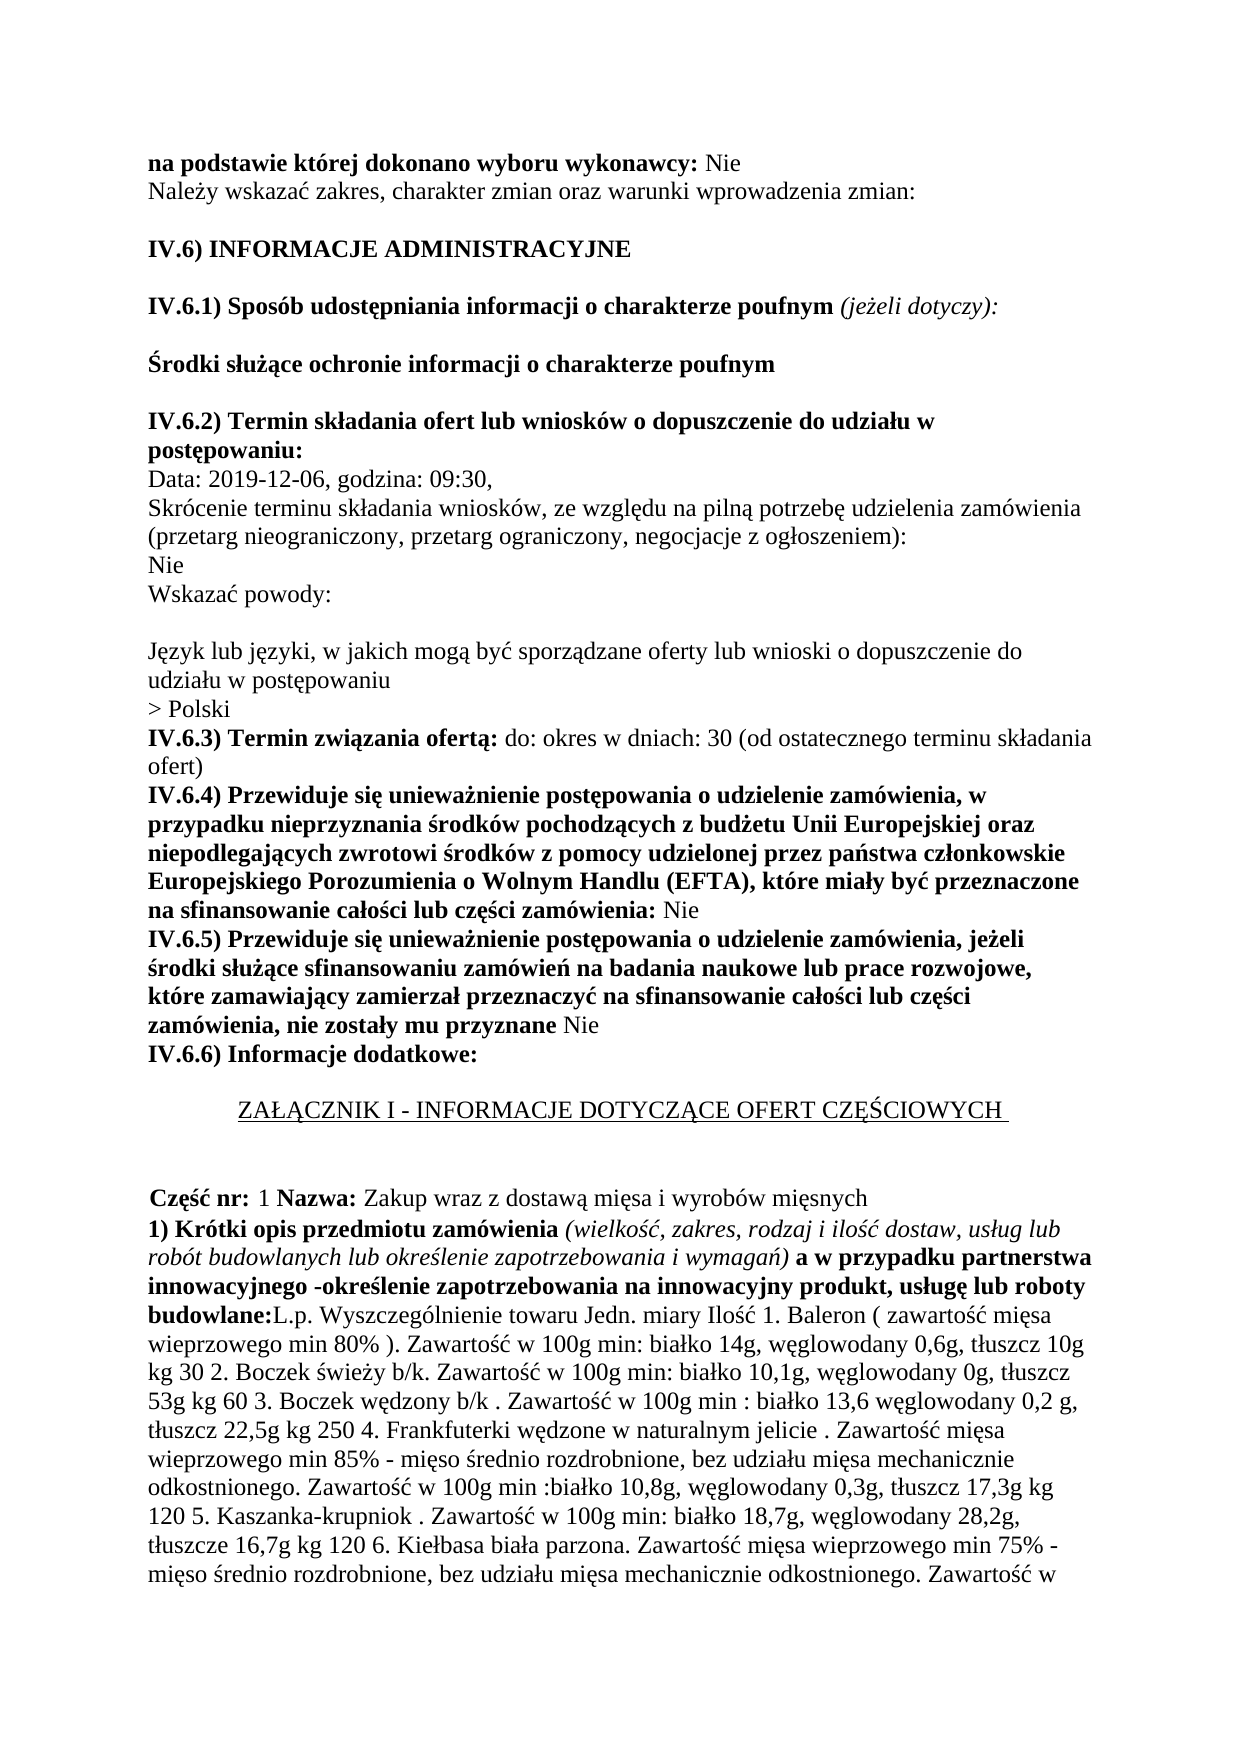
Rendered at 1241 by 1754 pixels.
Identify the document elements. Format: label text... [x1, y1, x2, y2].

table_header Nazwa: [275, 1182, 362, 1214]
table_header 1 [256, 1182, 275, 1214]
table_header Część nr: [148, 1182, 256, 1214]
text ZAŁĄCZNIK I - INFORMACJE DOTYCZĄCE OFERT CZĘŚCIOWYCH [148, 1096, 1093, 1124]
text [148, 1214, 1093, 1587]
table_header Zakup wraz z dostawą mięsa i wyrobów mięsnych [362, 1182, 874, 1214]
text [148, 148, 1093, 1096]
